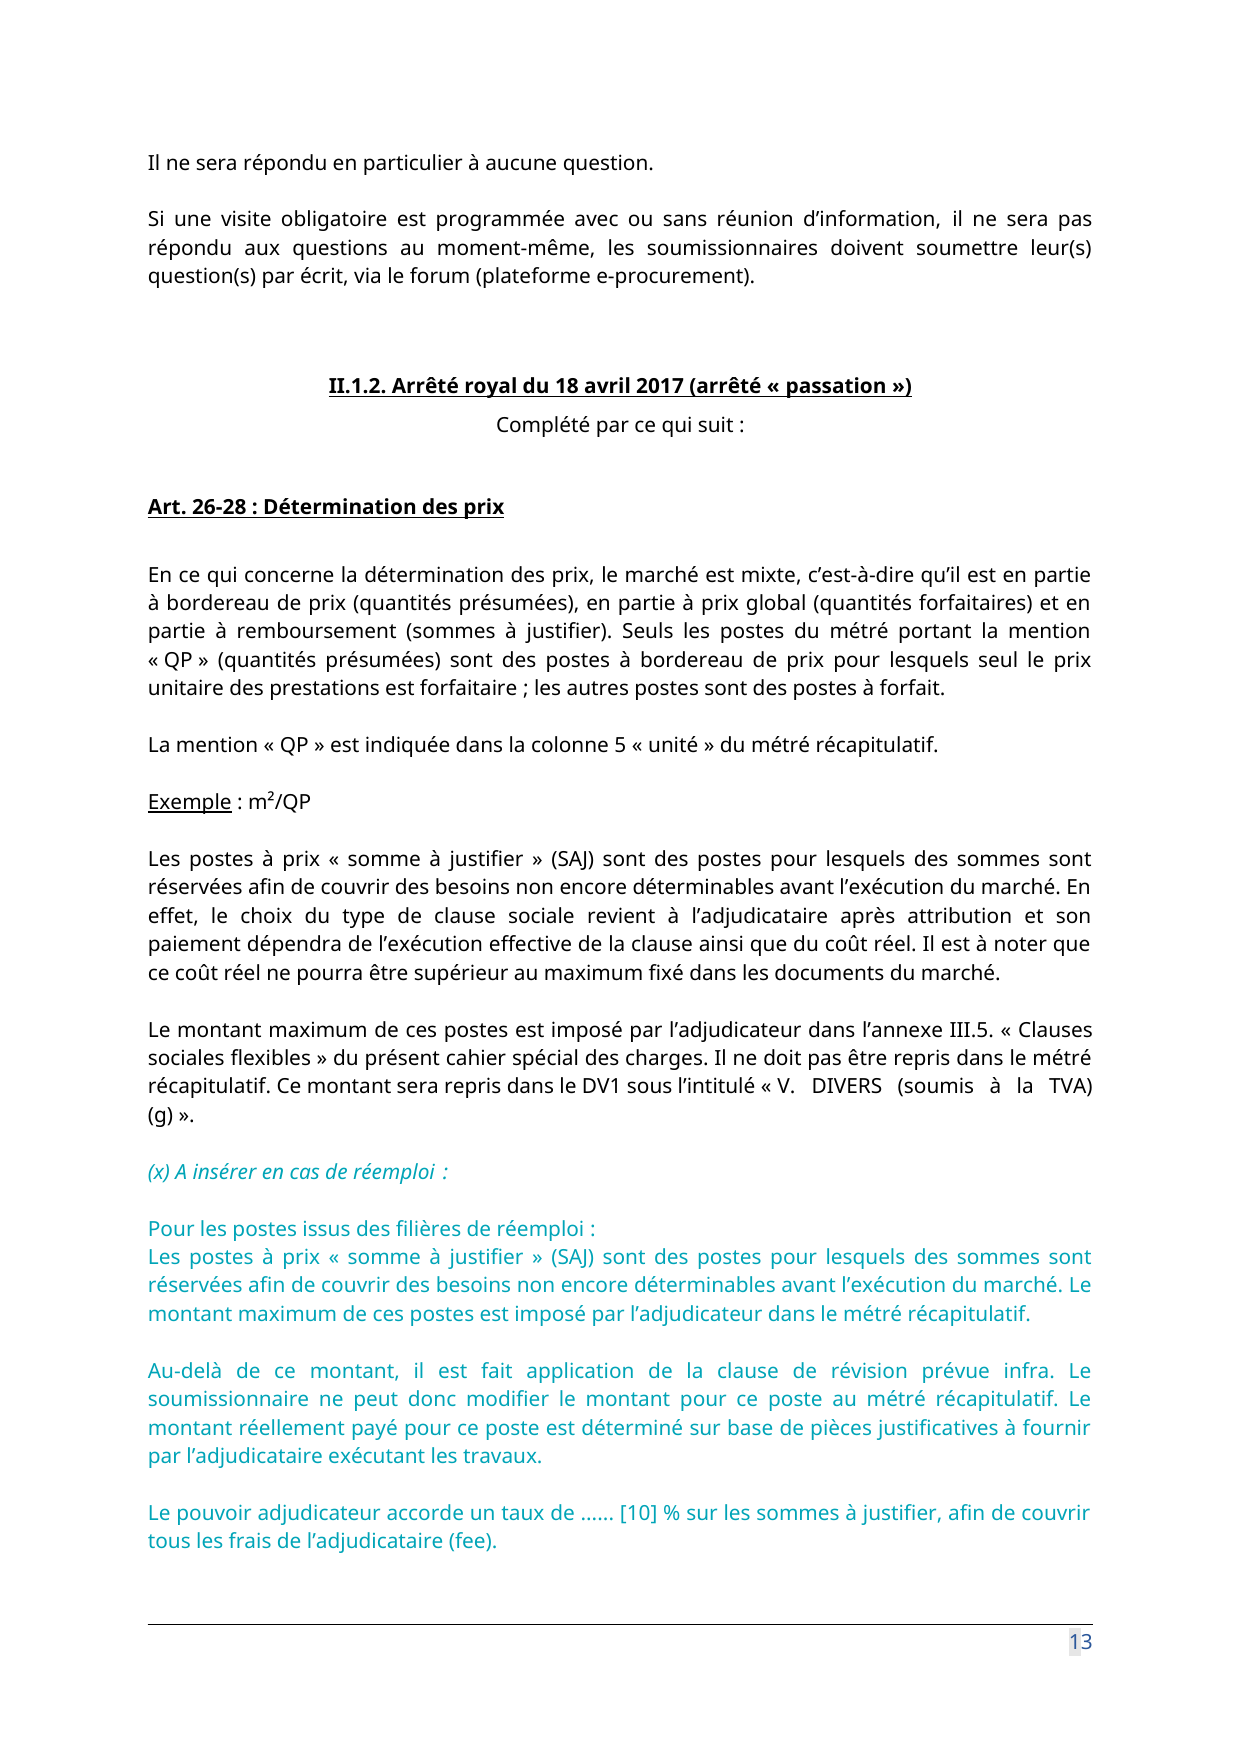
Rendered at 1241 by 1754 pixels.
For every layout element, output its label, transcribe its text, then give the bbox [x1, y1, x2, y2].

text Le pouvoir adjudicateur accorde un taux de ...... [10] % sur les sommes à justifier, afin de couvrir tous les frais de l’adjudicataire (fee). [148, 1498, 1093, 1555]
text Il ne sera répondu en particulier à aucune question. [148, 148, 1093, 176]
subtitle Art. 26-28 : Détermination des prix [148, 492, 1093, 521]
text Le montant maximum de ces postes est imposé par l’adjudicateur dans l’annexe III.5. « Clauses sociales flexibles » du présent cahier spécial des charges. Il ne doit pas être repris dans le métré récapitulatif. Ce montant sera repris dans le DV1 sous l’intitulé « V. DIVERS (soumis à la TVA) (g) ». [148, 1015, 1093, 1128]
text Pour les postes issus des filières de réemploi : [148, 1214, 1093, 1242]
text Si une visite obligatoire est programmée avec ou sans réunion d’information, il ne sera pas répondu aux questions au moment-même, les soumissionnaires doivent soumettre leur(s) question(s) par écrit, via le forum (plateforme e-procurement). [148, 204, 1093, 290]
text La mention « QP » est indiquée dans la colonne 5 « unité » du métré récapitulatif. [148, 730, 1093, 759]
text Au-delà de ce montant, il est fait application de la clause de révision prévue infra. Le soumissionnaire ne peut donc modifier le montant pour ce poste au métré récapitulatif. Le montant réellement payé pour ce poste est déterminé sur base de pièces justificatives à fournir par l’adjudicataire exécutant les travaux. [148, 1356, 1093, 1470]
text Exemple : m²/QP [148, 787, 1093, 816]
text Les postes à prix « somme à justifier » (SAJ) sont des postes pour lesquels des sommes sont réservées afin de couvrir des besoins non encore déterminables avant l’exécution du marché. Le montant maximum de ces postes est imposé par l’adjudicateur dans le métré récapitulatif. [148, 1242, 1093, 1327]
subtitle II.1.2. Arrêté royal du 18 avril 2017 (arrêté « passation ») [148, 372, 1093, 400]
text ​Les postes à prix « somme à justifier » (SAJ) sont des postes pour lesquels des sommes sont réservées afin de couvrir des besoins non encore déterminables avant l’exécution du marché. En effet, le choix du type de clause sociale revient à l’adjudicataire après attribution et son paiement dépendra de l’exécution effective de la clause ainsi que du coût réel. Il est à noter que ce coût réel ne pourra être supérieur au maximum fixé dans les documents du marché. [148, 844, 1093, 986]
text Complété par ce qui suit : [148, 411, 1093, 439]
text En ce qui concerne la détermination des prix, le marché est mixte, c’est-à-dire qu’il est en partie à bordereau de prix (quantités présumées), en partie à prix global (quantités forfaitaires) et en partie à remboursement (sommes à justifier). Seuls les postes du métré portant la mention « QP » (quantités présumées) sont des postes à bordereau de prix pour lesquels seul le prix unitaire des prestations est forfaitaire ; les autres postes sont des postes à forfait. [148, 560, 1093, 702]
text (x) A insérer en cas de réemploi : [148, 1157, 1093, 1185]
